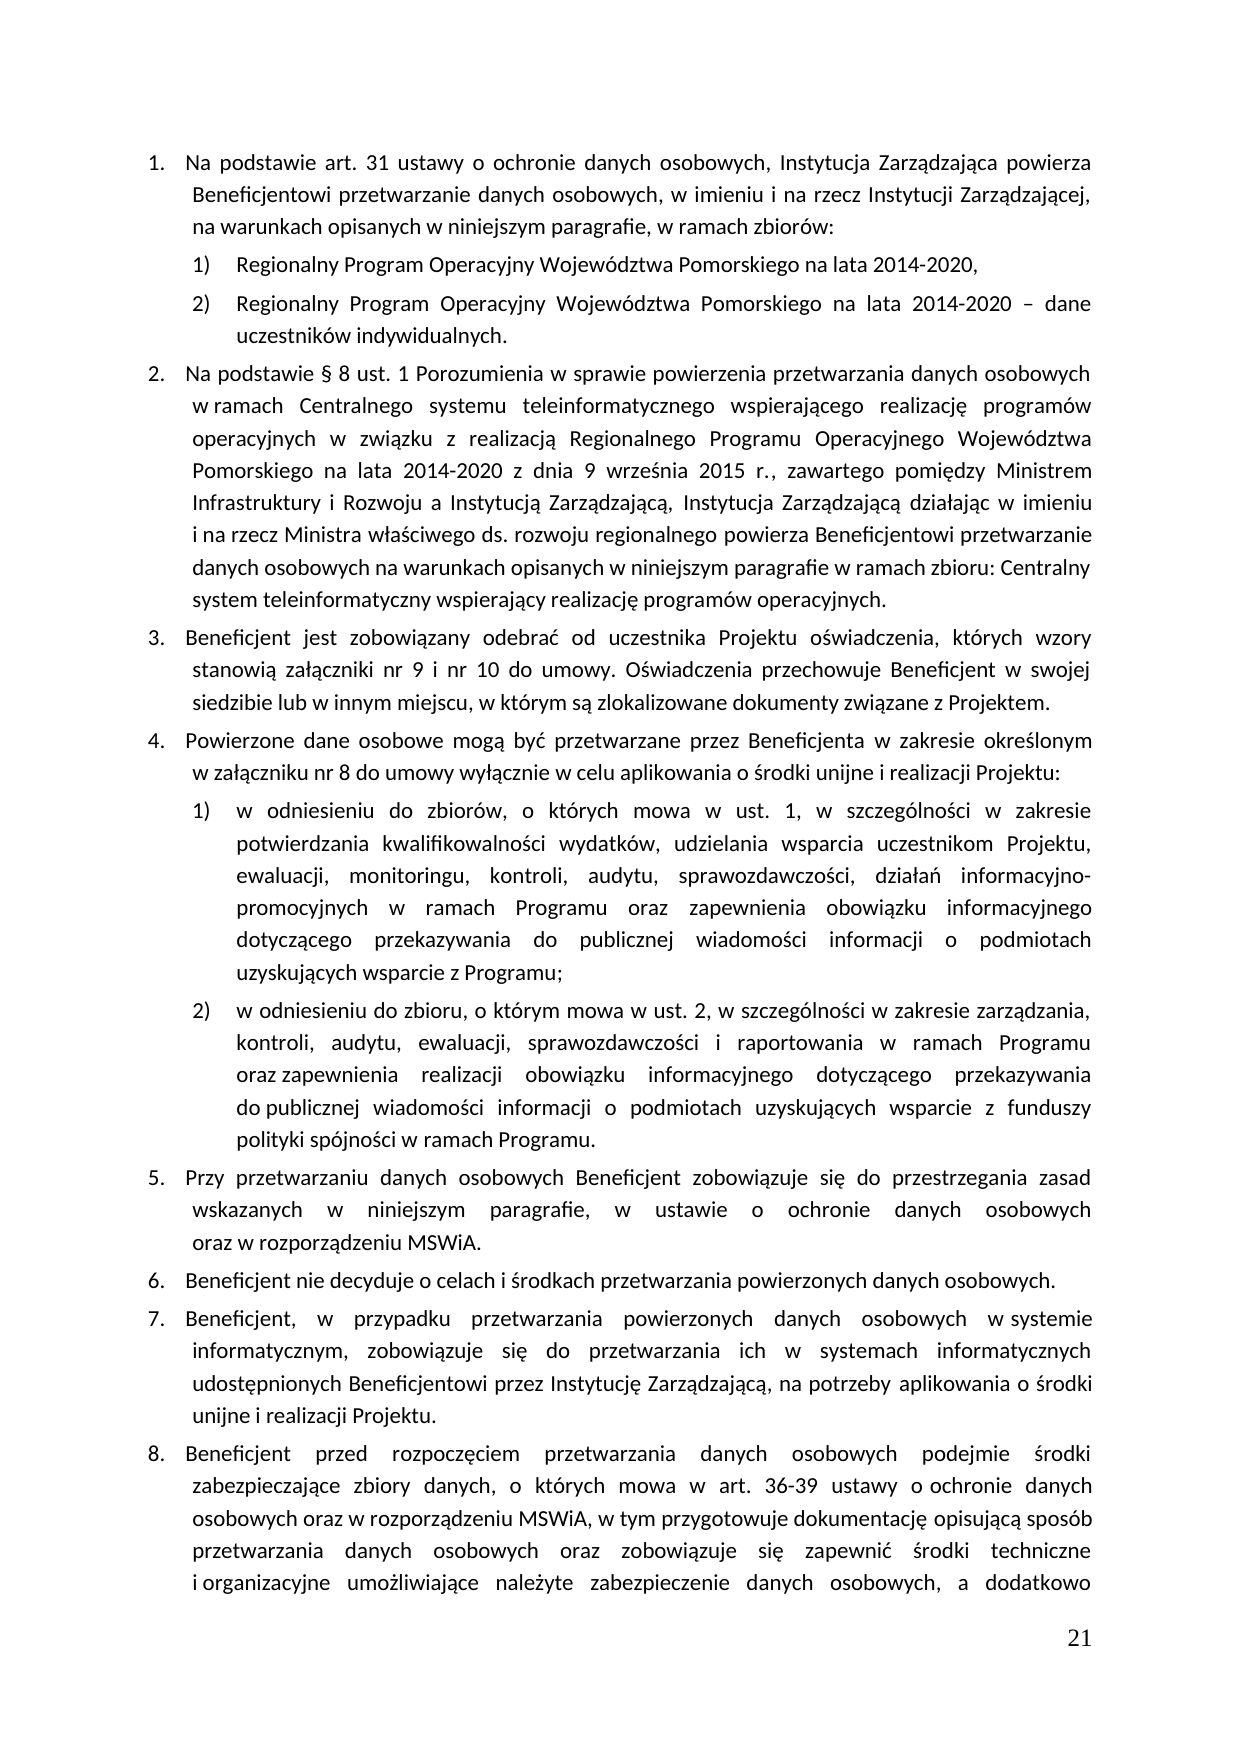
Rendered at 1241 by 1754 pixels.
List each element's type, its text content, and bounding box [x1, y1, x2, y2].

list Beneficjent nie decyduje o celach i środkach przetwarzania powierzonych danych osobowych. [148, 1266, 1093, 1294]
list Regionalny Program Operacyjny Województwa Pomorskiego na lata 2014-2020, [192, 250, 1093, 278]
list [148, 1439, 1093, 1596]
list Na podstawie art. 31 ustawy o ochronie danych osobowych, Instytucja Zarządzająca powierza Beneficjentowi przetwarzanie danych osobowych, w imieniu i na rzecz Instytucji Zarządzającej, na warunkach opisanych w niniejszym paragrafie, w ramach zbiorów: [148, 148, 1093, 240]
list Przy przetwarzaniu danych osobowych Beneficjent zobowiązuje się do przestrzegania zasad wskazanych w niniejszym paragrafie, w ustawie o ochronie danych osobowych oraz w rozporządzeniu MSWiA. [148, 1163, 1093, 1256]
list Beneficjent, w przypadku przetwarzania powierzonych danych osobowych w systemie informatycznym, zobowiązuje się do przetwarzania ich w systemach informatycznych udostępnionych Beneficjentowi przez Instytucję Zarządzającą, na potrzeby aplikowania o środki unijne i realizacji Projektu. [148, 1304, 1093, 1429]
list Beneficjent jest zobowiązany odebrać od uczestnika Projektu oświadczenia, których wzory stanowią załączniki nr 9 i nr 10 do umowy. Oświadczenia przechowuje Beneficjent w swojej siedzibie lub w innym miejscu, w którym są zlokalizowane dokumenty związane z Projektem. [148, 623, 1093, 716]
list w odniesieniu do zbiorów, o których mowa w ust. 1, w szczególności w zakresie potwierdzania kwalifikowalności wydatków, udzielania wsparcia uczestnikom Projektu, ewaluacji, monitoringu, kontroli, audytu, sprawozdawczości, działań informacyjno-promocyjnych w ramach Programu oraz zapewnienia obowiązku informacyjnego dotyczącego przekazywania do publicznej wiadomości informacji o podmiotach uzyskujących wsparcie z Programu; [192, 797, 1093, 986]
list Powierzone dane osobowe mogą być przetwarzane przez Beneficjenta w zakresie określonym w załączniku nr 8 do umowy wyłącznie w celu aplikowania o środki unijne i realizacji Projektu: [148, 726, 1093, 786]
list Regionalny Program Operacyjny Województwa Pomorskiego na lata 2014-2020 – dane uczestników indywidualnych. [192, 289, 1093, 349]
list w odniesieniu do zbioru, o którym mowa w ust. 2, w szczególności w zakresie zarządzania, kontroli, audytu, ewaluacji, sprawozdawczości i raportowania w ramach Programu oraz zapewnienia realizacji obowiązku informacyjnego dotyczącego przekazywania do publicznej wiadomości informacji o podmiotach uzyskujących wsparcie z funduszy polityki spójności w ramach Programu. [192, 996, 1093, 1153]
list Na podstawie § 8 ust. 1 Porozumienia w sprawie powierzenia przetwarzania danych osobowych w ramach Centralnego systemu teleinformatycznego wspierającego realizację programów operacyjnych w związku z realizacją Regionalnego Programu Operacyjnego Województwa Pomorskiego na lata 2014-2020 z dnia 9 września 2015 r., zawartego pomiędzy Ministrem Infrastruktury i Rozwoju a Instytucją Zarządzającą, Instytucja Zarządzającą działając w imieniu i na rzecz Ministra właściwego ds. rozwoju regionalnego powierza Beneficjentowi przetwarzanie danych osobowych na warunkach opisanych w niniejszym paragrafie w ramach zbioru: Centralny system teleinformatyczny wspierający realizację programów operacyjnych. [148, 359, 1093, 613]
